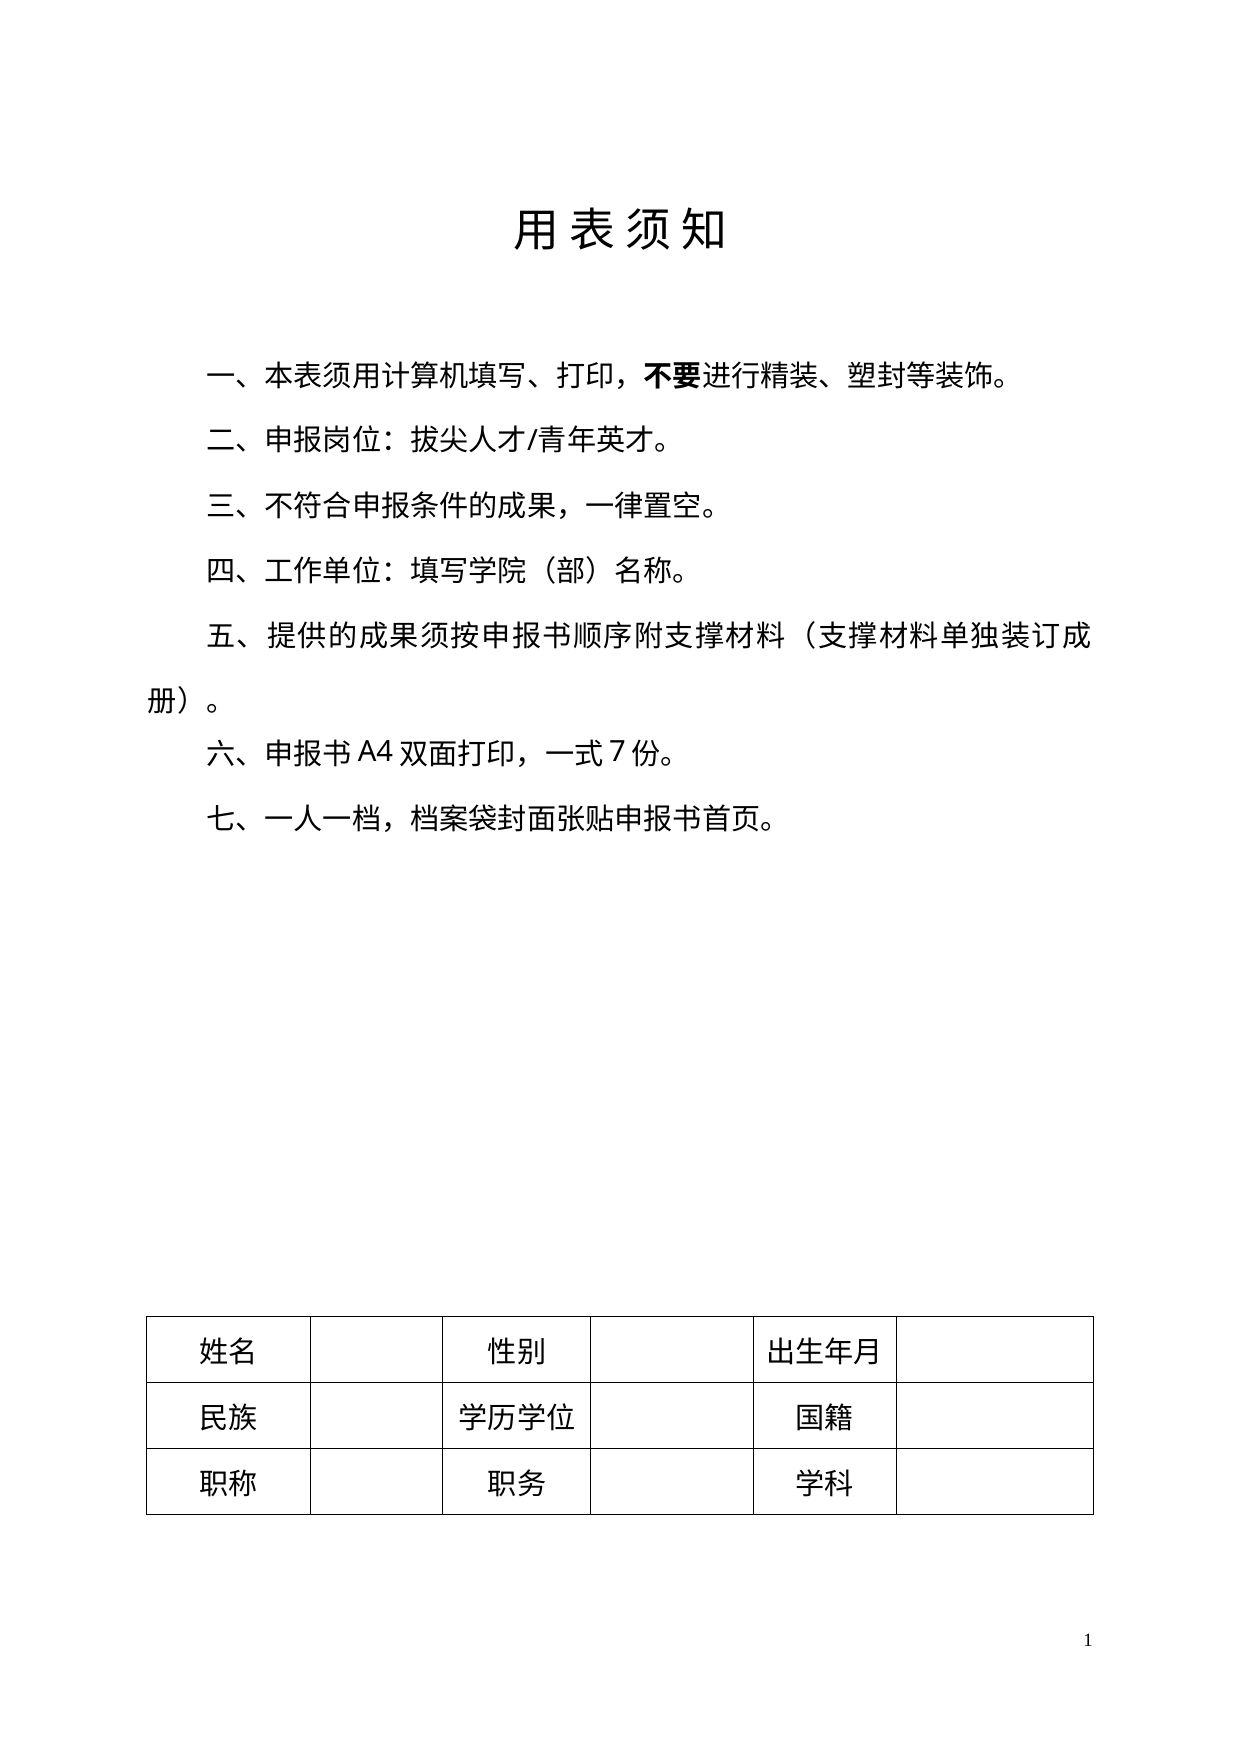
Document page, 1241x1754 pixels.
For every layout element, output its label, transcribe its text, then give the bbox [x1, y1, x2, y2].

table_cell 学科 [754, 1449, 896, 1514]
text 一、本表须用计算机填写、打印，不要进行精装、塑封等装饰。 [148, 341, 1092, 406]
table_header 性别 [443, 1317, 590, 1382]
table_cell 学历学位 [443, 1383, 590, 1448]
table_header 姓名 [147, 1317, 310, 1382]
table_cell 职称 [147, 1449, 310, 1514]
table_cell 职务 [443, 1449, 590, 1514]
table_cell [591, 1449, 753, 1514]
text 三、不符合申报条件的成果，一律置空。 [148, 471, 1092, 536]
text 四、工作单位：填写学院（部）名称。 [148, 536, 1092, 601]
table_cell [591, 1383, 753, 1448]
table_header 出生年月 [754, 1317, 896, 1382]
text 六、申报书A4双面打印，一式7份。 [148, 731, 1092, 796]
text 七、一人一档，档案袋封面张贴申报书首页。 [148, 796, 1092, 861]
table_cell 国籍 [754, 1383, 896, 1448]
table_header [897, 1317, 1093, 1382]
table_cell [311, 1449, 442, 1514]
table_cell [897, 1449, 1093, 1514]
table_header [591, 1317, 753, 1382]
table_cell [897, 1383, 1093, 1448]
table_cell 民族 [147, 1383, 310, 1448]
text 用 表 须 知 [148, 178, 1092, 276]
table_header [311, 1317, 442, 1382]
table_cell [311, 1383, 442, 1448]
text 二、申报岗位：拔尖人才/青年英才。 [148, 406, 1092, 471]
text 五、提供的成果须按申报书顺序附支撑材料（支撑材料单独装订成册）。 [148, 601, 1092, 731]
